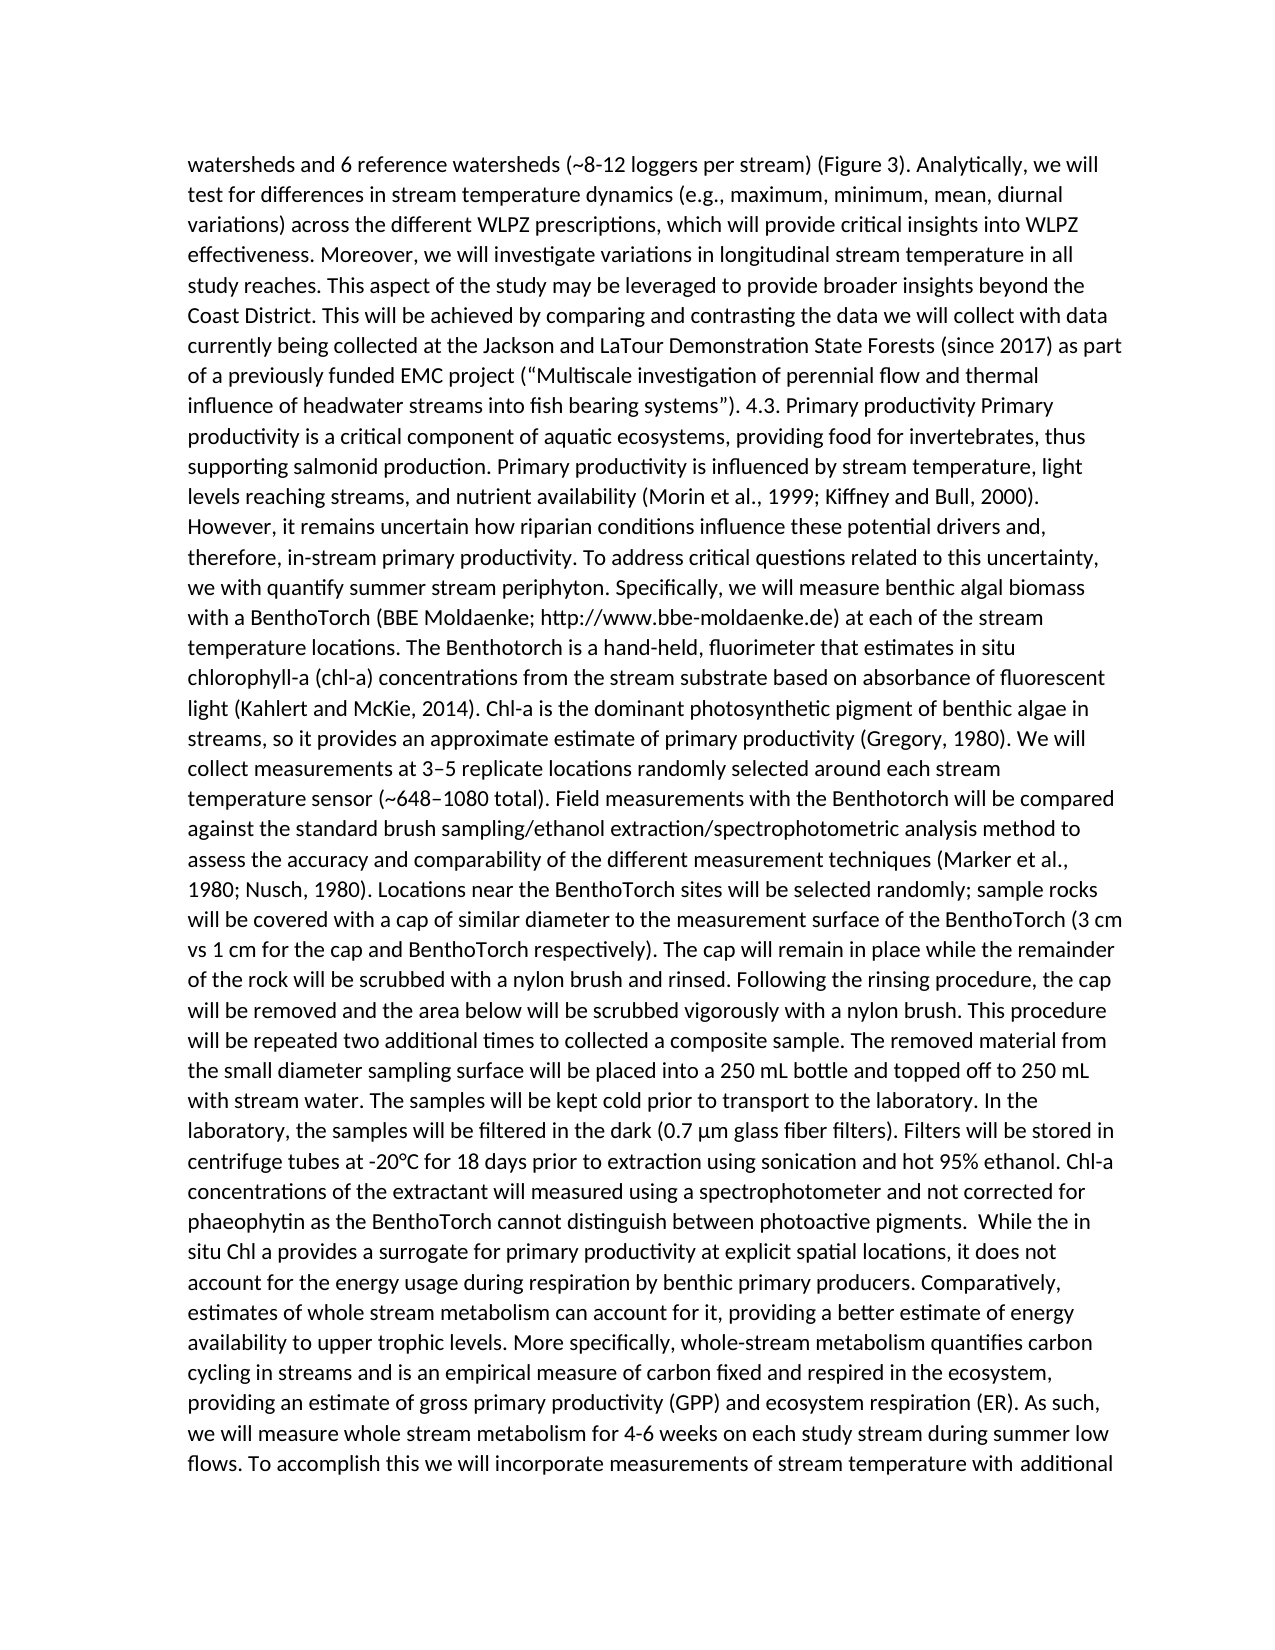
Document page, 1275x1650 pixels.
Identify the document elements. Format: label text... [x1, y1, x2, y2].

text However, it remains uncertain how riparian conditions influence these potential drivers and, therefore, in-stream primary productivity. To address critical questions related to this uncertainty, we with quantify summer stream periphyton. Specifically, we will measure benthic algal biomass with a BenthoTorch (BBE Moldaenke; http://www.bbe-moldaenke.de) at each of the stream temperature locations. The Benthotorch is a hand-held, fluorimeter that estimates in situ chlorophyll-a (chl-a) concentrations from the stream substrate based on absorbance of fluorescent light (Kahlert and McKie, 2014). Chl-a is the dominant photosynthetic pigment of benthic algae in streams, so it provides an approximate estimate of primary productivity (Gregory, 1980). We will collect measurements at 3–5 replicate locations randomly selected around each stream temperature sensor (~648–1080 total). Field measurements with the Benthotorch will be compared against the standard brush sampling/ethanol extraction/spectrophotometric analysis method to assess the accuracy and comparability of the different measurement techniques (Marker et al., 1980; Nusch, 1980). Locations near the BenthoTorch sites will be selected randomly; sample rocks will be covered with a cap of similar diameter to the measurement surface of the BenthoTorch (3 cm vs 1 cm for the cap and BenthoTorch respectively). The cap will remain in place while the remainder of the rock will be scrubbed with a nylon brush and rinsed. Following the rinsing procedure, the cap will be removed and the area below will be scrubbed vigorously with a nylon brush. This procedure will be repeated two additional times to collected a composite sample. The removed material from the small diameter sampling surface will be placed into a 250 mL bottle and topped off to 250 mL with stream water. The samples will be kept cold prior to transport to the laboratory. In the laboratory, the samples will be filtered in the dark (0.7 μm glass fiber filters). Filters will be stored in centrifuge tubes at -20°C for 18 days prior to extraction using sonication and hot 95% ethanol. Chl-a concentrations of the extractant will measured using a spectrophotometer and not corrected for phaeophytin as the BenthoTorch cannot distinguish between photoactive pigments. While the in situ Chl a provides a surrogate for primary productivity at explicit spatial locations, it does not account for the energy usage during respiration by benthic primary producers. Comparatively, estimates of whole stream metabolism can account for it, providing a better estimate of energy availability to upper trophic levels. More specifically, whole-stream metabolism quantifies carbon cycling in streams and is an empirical measure of carbon fixed and respired in the ecosystem, providing an estimate of gross primary productivity (GPP) and ecosystem respiration (ER). As such, we will measure whole stream metabolism for 4-6 weeks on each study stream during summer low flows. To accomplish this we will incorporate measurements of stream temperature with additional [187, 512, 1124, 1477]
text watersheds and 6 reference watersheds (~8-12 loggers per stream) (Figure 3). Analytically, we will test for differences in stream temperature dynamics (e.g., maximum, minimum, mean, diurnal variations) across the different WLPZ prescriptions, which will provide critical insights into WLPZ effectiveness. Moreover, we will investigate variations in longitudinal stream temperature in all study reaches. This aspect of the study may be leveraged to provide broader insights beyond the Coast District. This will be achieved by comparing and contrasting the data we will collect with data currently being collected at the Jackson and LaTour Demonstration State Forests (since 2017) as part of a previously funded EMC project (“Multiscale investigation of perennial flow and thermal influence of headwater streams into fish bearing systems”). 4.3. Primary productivity Primary productivity is a critical component of aquatic ecosystems, providing food for invertebrates, thus supporting salmonid production. Primary productivity is influenced by stream temperature, light levels reaching streams, and nutrient availability (Morin et al., 1999; Kiffney and Bull, 2000). [187, 150, 1126, 510]
